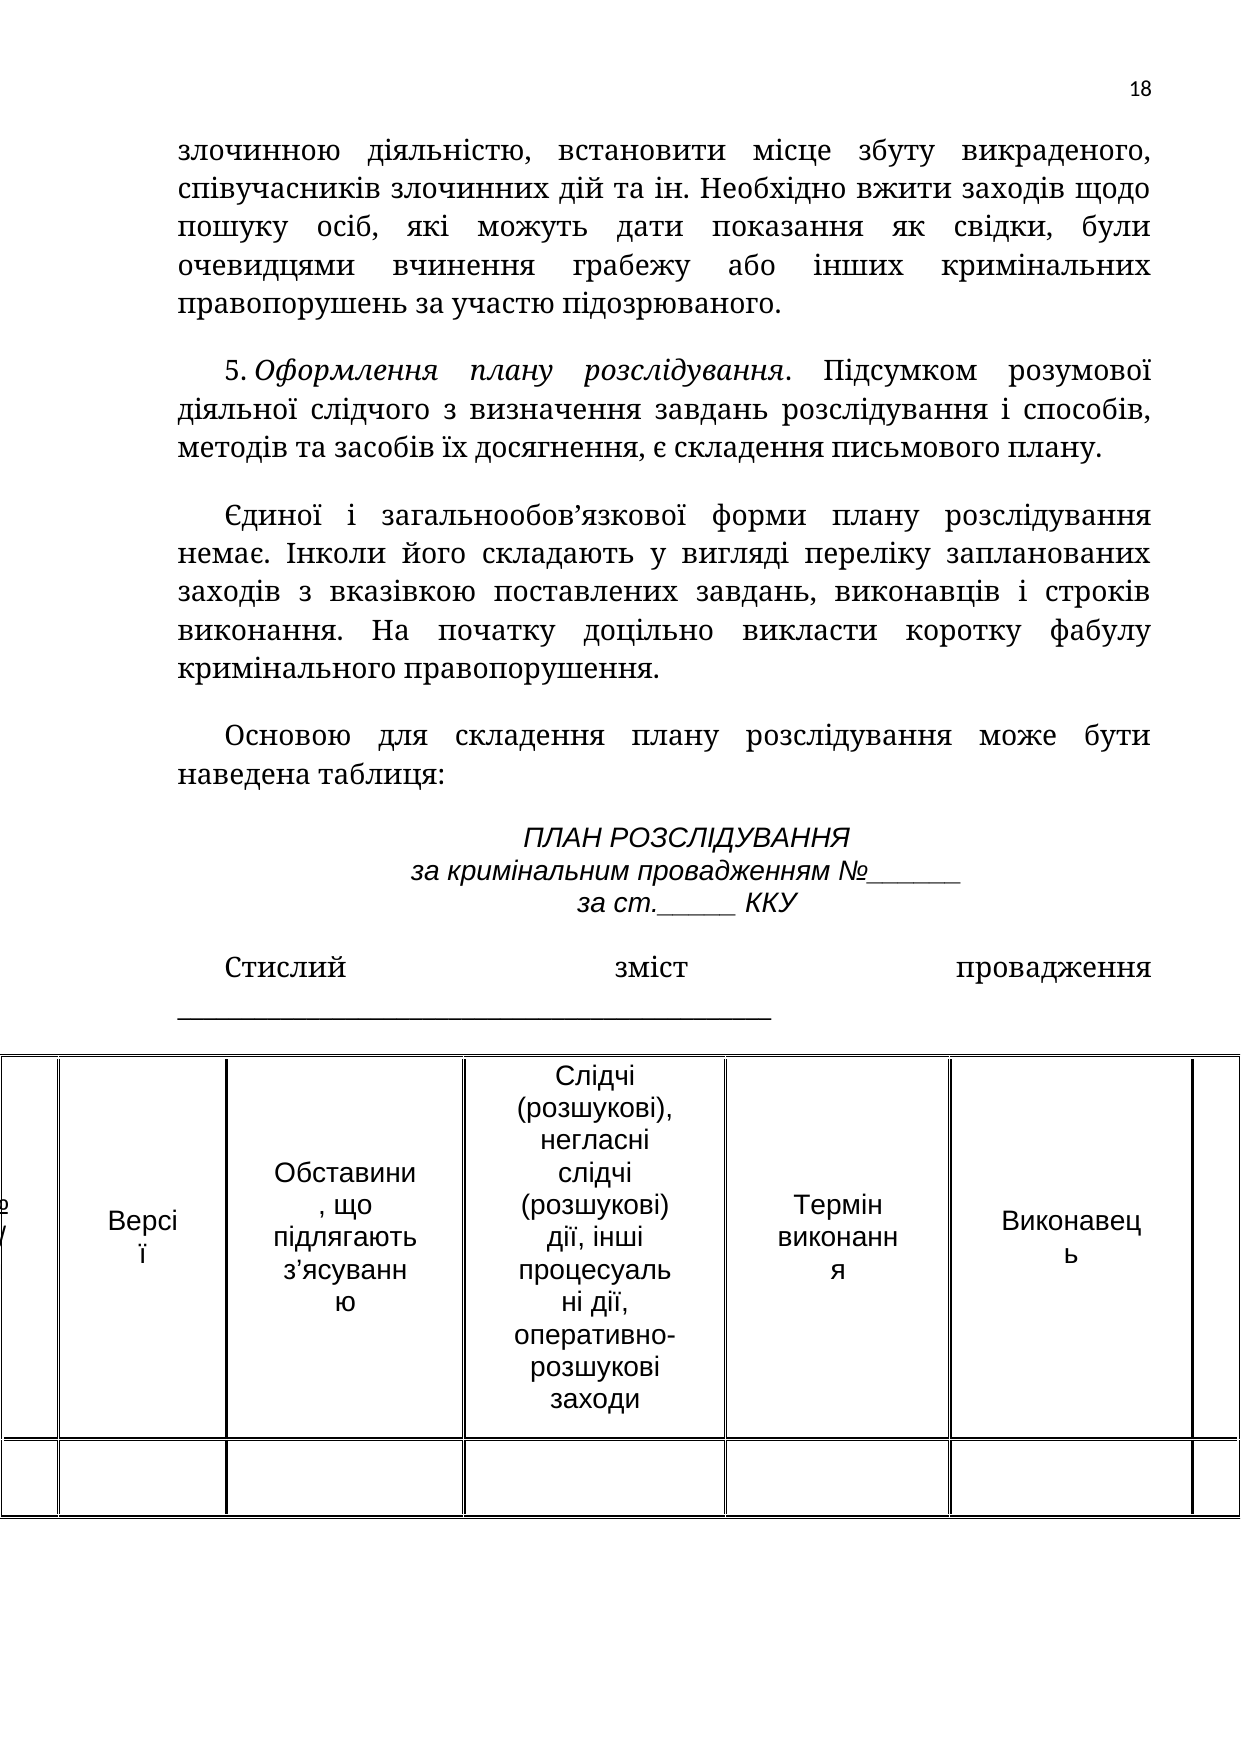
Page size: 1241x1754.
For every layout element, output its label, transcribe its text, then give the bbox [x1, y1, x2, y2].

table_cell [1192, 1437, 1239, 1515]
table_cell [2, 1437, 59, 1515]
table_header Примітки [1192, 1057, 1239, 1437]
text Єдиної і загальнообов’язкової форми плану розслідування немає. Інколи його складають у вигляді переліку запланованих заходів з вказівкою поставлених завдань, виконавців і строків виконання. На початку доцільно викласти коротку фабулу кримінального правопорушення. [177, 495, 1152, 686]
table_cell [59, 1441, 226, 1515]
table_cell [226, 1437, 464, 1515]
text 5. Оформлення плану розслідування. Підсумком розумової діяльної слідчого з визначення завдань розслідування і способів, методів та засобів їх досягнення, є складення письмового плану. [177, 351, 1152, 466]
text Основою для складення плану розслідування може бути наведена таблиця: [177, 716, 1152, 792]
text Стислий зміст провадження ______________________________________________ [177, 948, 1152, 1024]
table_header Виконавець [950, 1057, 1192, 1437]
subtitle ПЛАН РОЗСЛІДУВАННЯ за кримінальним провадженням №______ за ст._____ ККУ [224, 821, 1152, 919]
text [177, 130, 1152, 321]
table_header Версії [59, 1057, 226, 1437]
table_header Термін виконання [726, 1055, 950, 1437]
table_cell [950, 1441, 1192, 1515]
table_cell [464, 1441, 726, 1515]
table_header Слідчі (розшукові), негласні слідчі (розшукові) дії, інші процесуальні дії, оперативно-розшукові заходи [464, 1057, 726, 1437]
table_header Обставини, що підлягають з’ясуванню [226, 1055, 464, 1437]
table_cell [726, 1437, 950, 1515]
table_header № п/п [2, 1057, 59, 1437]
